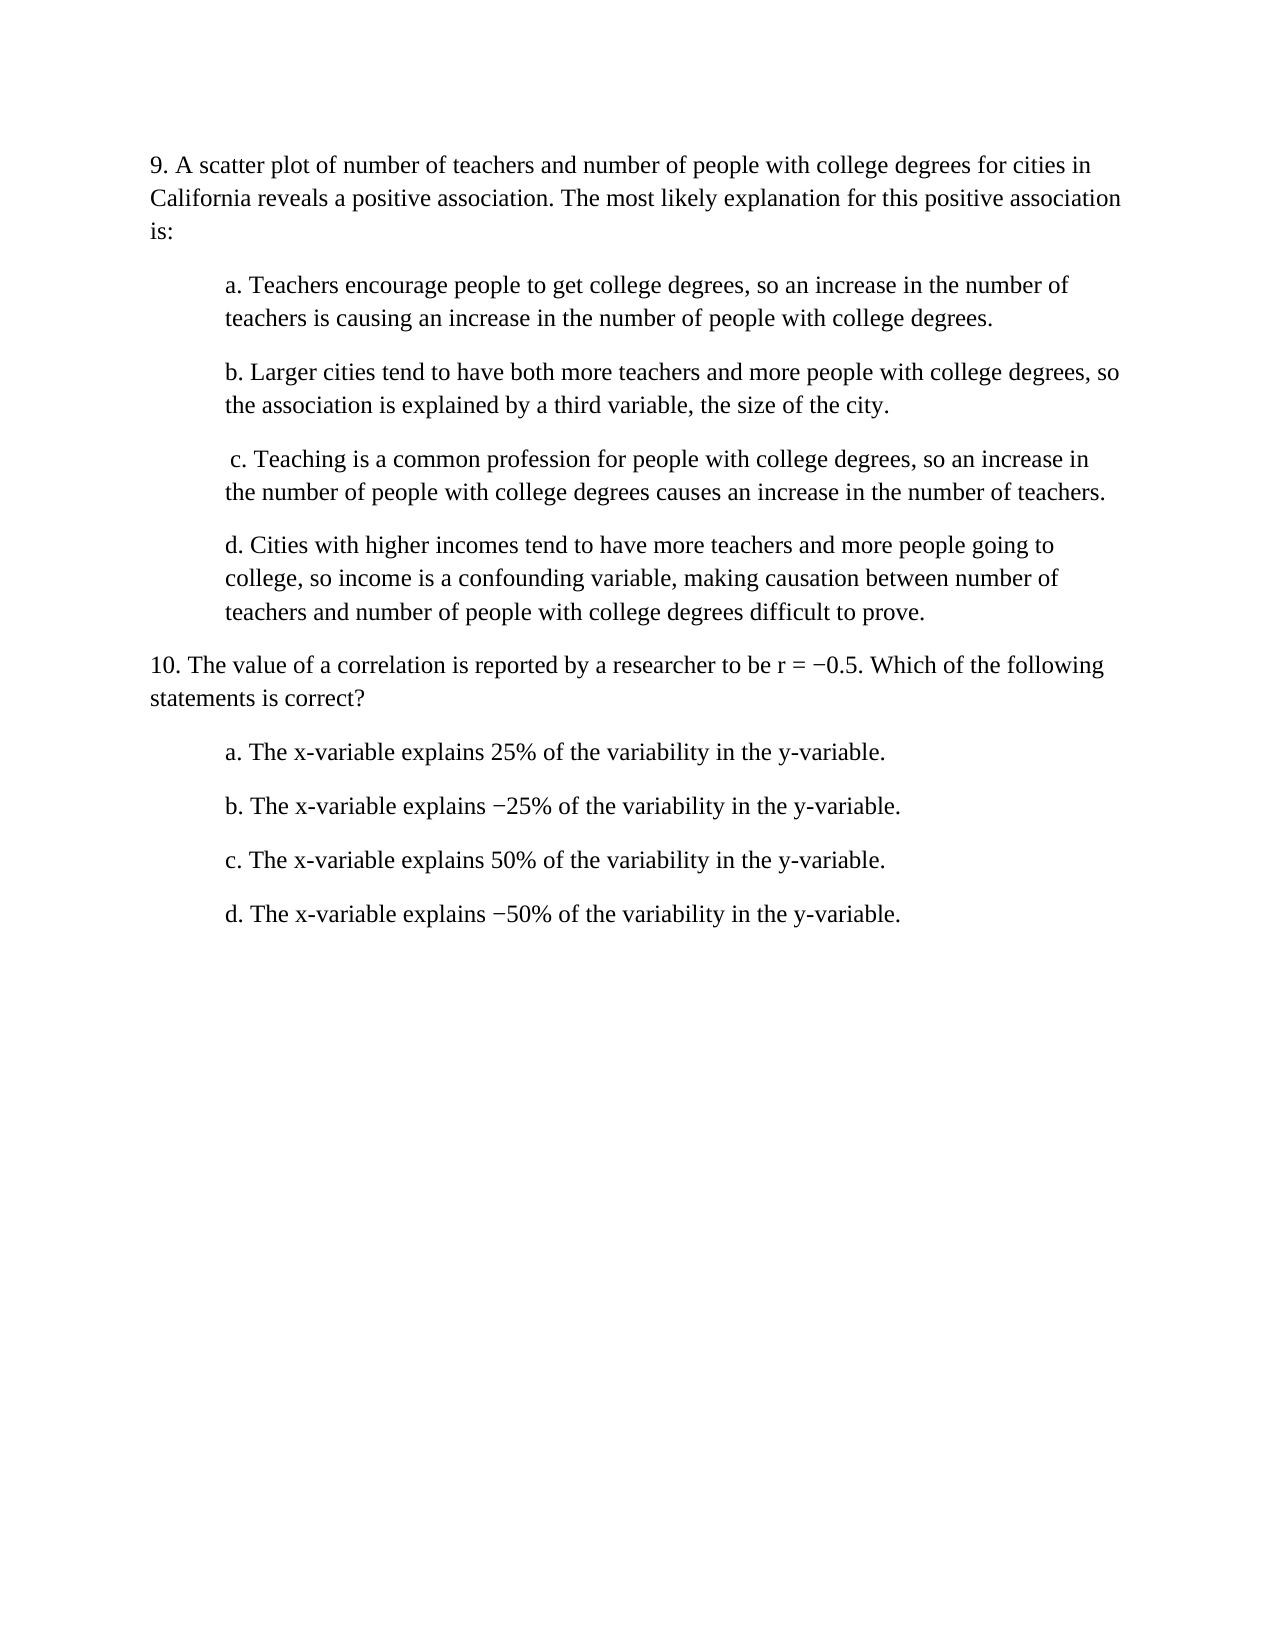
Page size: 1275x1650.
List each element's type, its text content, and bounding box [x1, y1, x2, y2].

text c. The x-variable explains 50% of the variability in the y-variable. [150, 845, 1125, 874]
text a. The x-variable explains 25% of the variability in the y-variable. [150, 737, 1125, 766]
text b. The x-variable explains −25% of the variability in the y-variable. [150, 791, 1125, 820]
text d. Cities with higher incomes tend to have more teachers and more people going to college, so income is a confounding variable, making causation between number of teachers and number of people with college degrees difficult to prove. [225, 531, 1125, 625]
text a. Teachers encourage people to get college degrees, so an increase in the number of teachers is causing an increase in the number of people with college degrees. [225, 270, 1125, 332]
text d. The x-variable explains −50% of the variability in the y-variable. [150, 899, 1125, 928]
text 9. A scatter plot of number of teachers and number of people with college degrees for cities in California reveals a positive association. The most likely explanation for this positive association is: [150, 150, 1125, 245]
text 10. The value of a correlation is reported by a researcher to be r = −0.5. Which of the following statements is correct? [150, 650, 1125, 712]
text b. Larger cities tend to have both more teachers and more people with college degrees, so the association is explained by a third variable, the size of the city. [225, 357, 1125, 418]
text c. Teaching is a common profession for people with college degrees, so an increase in the number of people with college degrees causes an increase in the number of teachers. [225, 444, 1125, 505]
